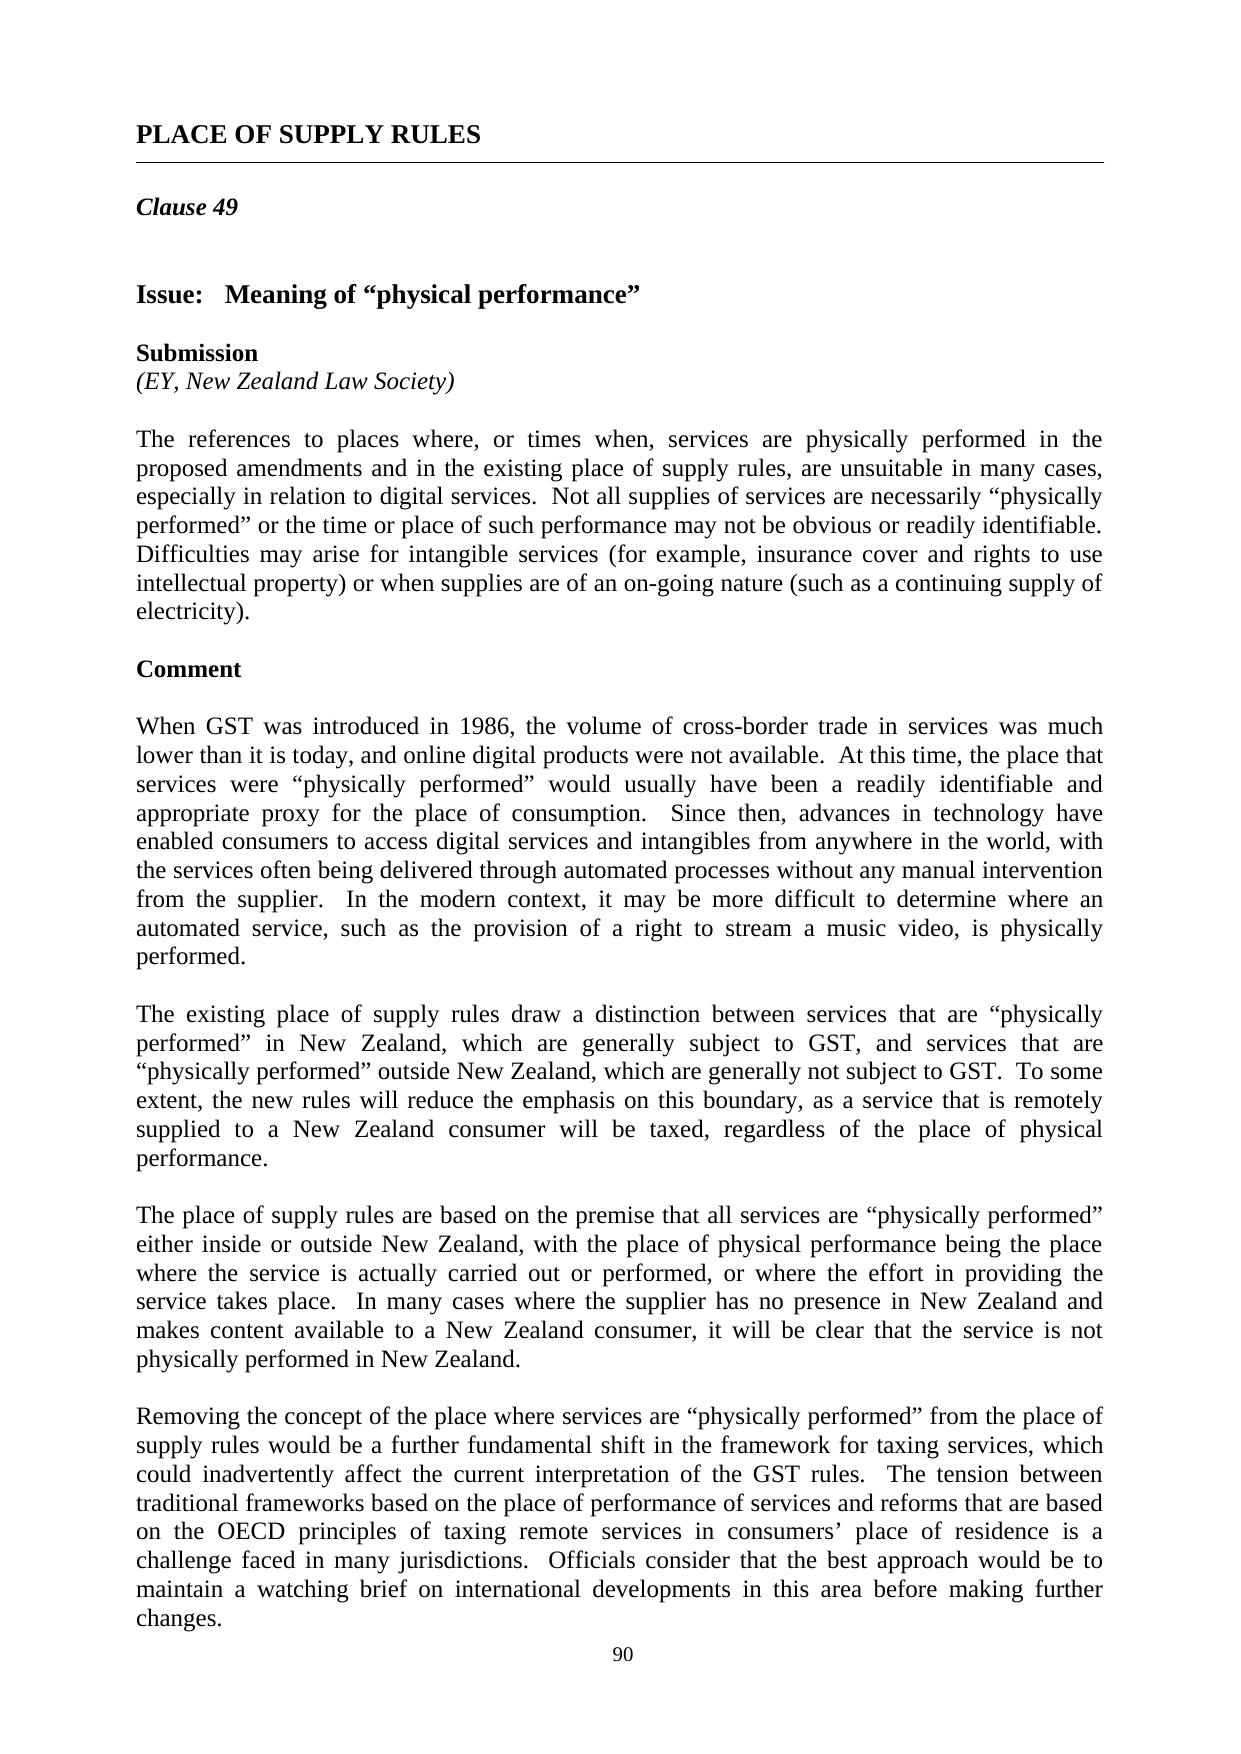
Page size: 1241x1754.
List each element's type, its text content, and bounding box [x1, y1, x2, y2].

subtitle Issue: Meaning of “physical performance” [136, 278, 1104, 309]
subtitle Comment [136, 654, 1104, 683]
text When GST was introduced in 1986, the volume of cross-border trade in services was much lower than it is today, and online digital products were not available. At this time, the place that services were “physically performed” would usually have been a readily identifiable and appropriate proxy for the place of consumption. Since then, advances in technology have enabled consumers to access digital services and intangibles from anywhere in the world, with the services often being delivered through automated processes without any manual intervention from the supplier. In the modern context, it may be more difficult to determine where an automated service, such as the provision of a right to stream a music video, is physically performed. [136, 711, 1104, 970]
text The existing place of supply rules draw a distinction between services that are “physically performed” in New Zealand, which are generally subject to GST, and services that are “physically performed” outside New Zealand, which are generally not subject to GST. To some extent, the new rules will reduce the emphasis on this boundary, as a service that is remotely supplied to a New Zealand consumer will be taxed, regardless of the place of physical performance. [136, 999, 1104, 1171]
subtitle Clause 49 [136, 192, 1104, 220]
text Removing the concept of the place where services are “physically performed” from the place of supply rules would be a further fundamental shift in the framework for taxing services, which could inadvertently affect the current interpretation of the GST rules. The tension between traditional frameworks based on the place of performance of services and reforms that are based on the OECD principles of taxing remote services in consumers’ place of residence is a challenge faced in many jurisdictions. Officials consider that the best approach would be to maintain a watching brief on international developments in this area before making further changes. [136, 1401, 1104, 1631]
text The references to places where, or times when, services are physically performed in the proposed amendments and in the existing place of supply rules, are unsuitable in many cases, especially in relation to digital services. Not all supplies of services are necessarily “physically performed” or the time or place of such performance may not be obvious or readily identifiable. Difficulties may arise for intangible services (for example, insurance cover and rights to use intellectual property) or when supplies are of an on-going nature (such as a continuing supply of electricity). [136, 424, 1104, 625]
text The place of supply rules are based on the premise that all services are “physically performed” either inside or outside New Zealand, with the place of physical performance being the place where the service is actually carried out or performed, or where the effort in providing the service takes place. In many cases where the supplier has no presence in New Zealand and makes content available to a New Zealand consumer, it will be clear that the service is not physically performed in New Zealand. [136, 1200, 1104, 1373]
subtitle Place of supply rules [136, 118, 1104, 162]
subtitle (EY, New Zealand Law Society) [136, 366, 1104, 395]
subtitle Submission [136, 338, 1104, 366]
